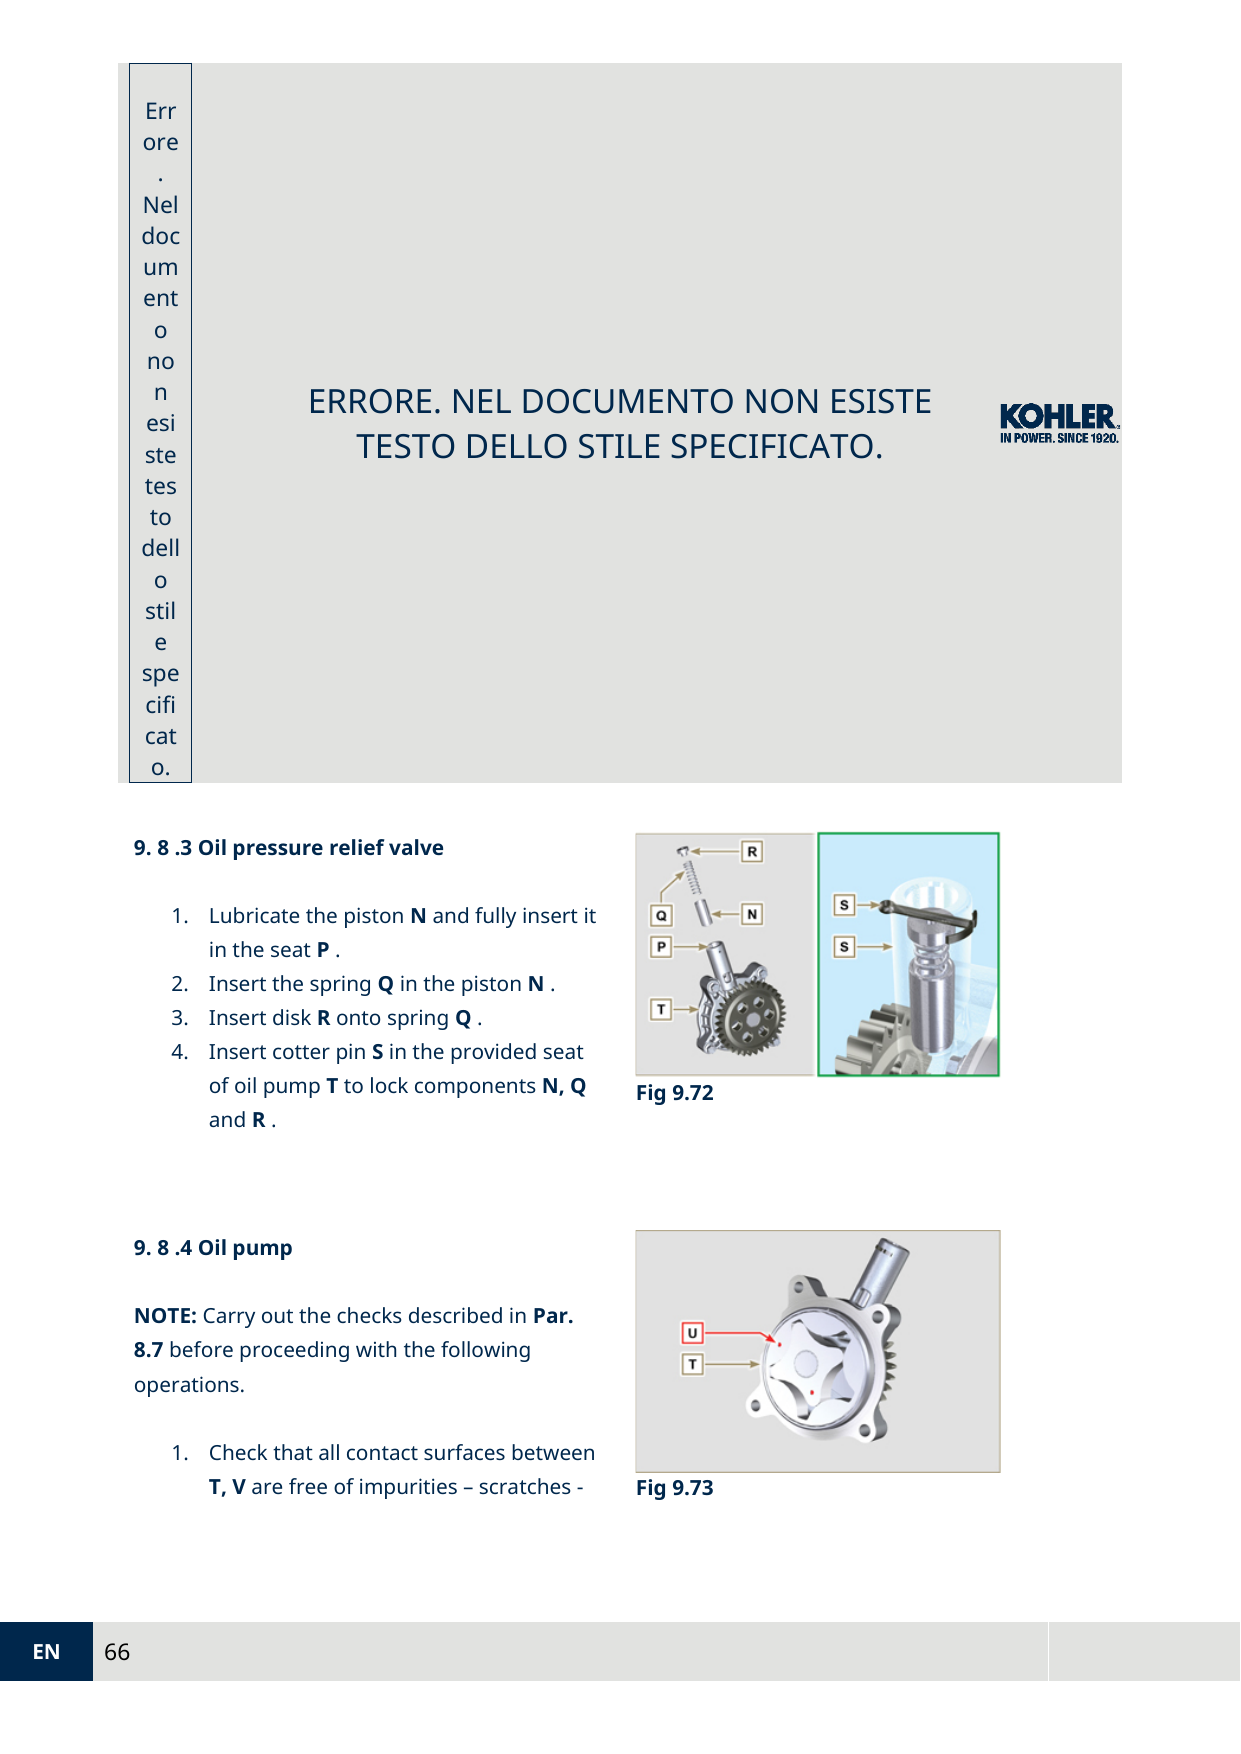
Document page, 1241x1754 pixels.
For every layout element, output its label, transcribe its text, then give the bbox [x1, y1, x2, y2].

table_cell Fig 9.73 [620, 1215, 1122, 1517]
table_cell 9. 8 .3 Oil pressure relief valve Lubricate the piston N and fully insert it in the seat P . Insert the spring Q in the piston N . Insert disk R onto spring Q . Insert cotter pin S in the provided seat of oil pump T to lock components N, Q and R . [118, 815, 620, 1215]
picture [1000, 403, 1121, 443]
picture [635, 1230, 1002, 1473]
picture [635, 830, 1002, 1079]
table_cell 9. 8 .4 Oil pump NOTE: Carry out the checks described in Par. 8.7 before proceeding with the following operations. Check that all contact surfaces between T, V are free of impurities – scratches - dents. When assembling, do not use any type of gasket between T and V . Thoroughly lubricate the seat of the rotors on oil pump T . Make sure the external rotor is assembled correctly with Ref. U visible, as shown in the picture (or refer to Par. 2.10.2 ). Fasten the oil pump cover T on the crankcase V with the screws X (tightening torque 10 Nm ). [118, 1215, 620, 1517]
table_cell Fig 9.72 [620, 815, 1122, 1215]
